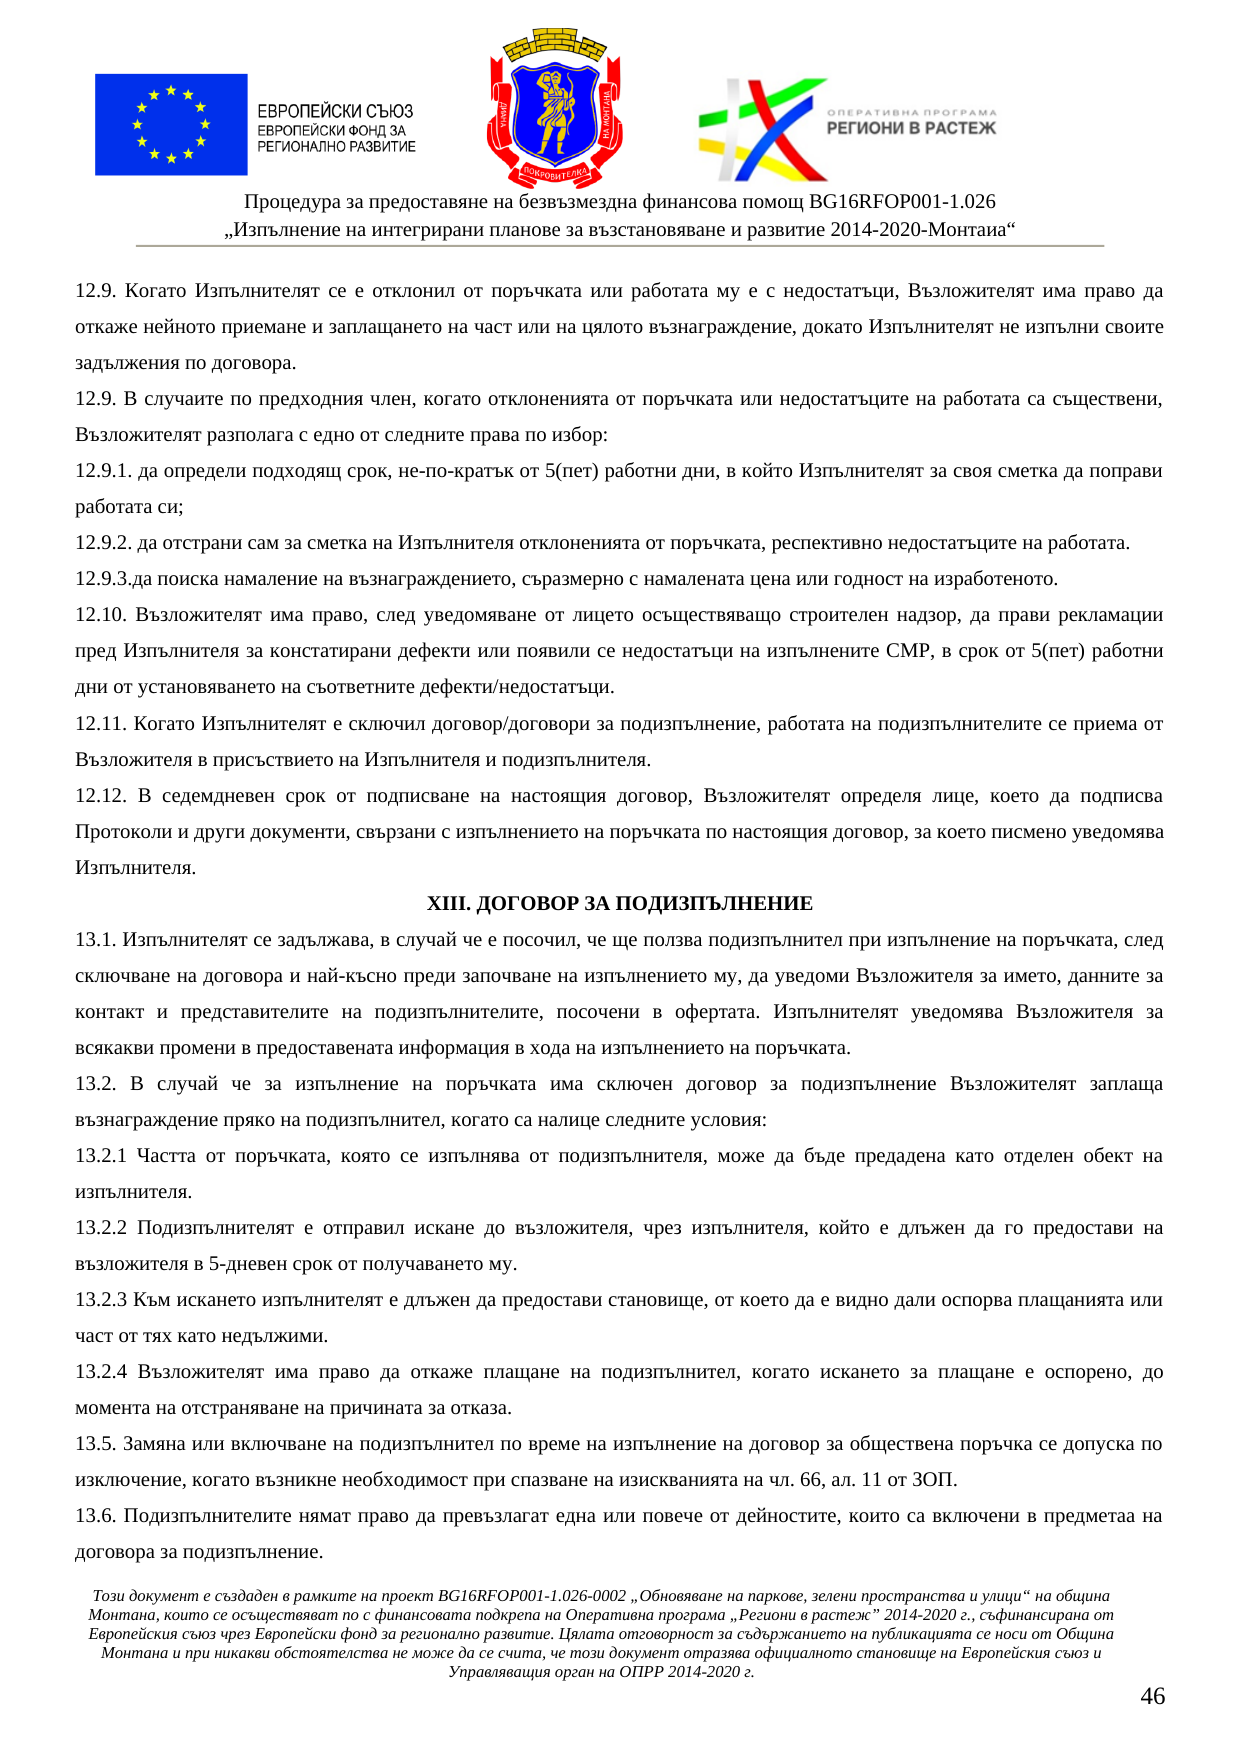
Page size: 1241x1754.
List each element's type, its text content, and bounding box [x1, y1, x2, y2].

text XIII. ДОГОВОР ЗА ПОДИЗПЪЛНЕНИЕ [75, 891, 1165, 915]
text 13.6. Подизпълнителите нямат право да превъзлагат една или повече от дейностите, които са включени в предметаа на договора за подизпълнение. [75, 1503, 1165, 1563]
picture [486, 28, 623, 189]
text 13.2. В случай че за изпълнение на поръчката има сключен договор за подизпълнение Възложителят заплаща възнаграждение пряко на подизпълнител, когато са налице следните условия: [75, 1071, 1165, 1131]
text 13.2.4 Възложителят има право да откаже плащане на подизпълнител, когато искането за плащане е оспорено, до момента на отстраняване на причината за отказа. [75, 1359, 1165, 1419]
text 13.1. Изпълнителят се задължава, в случай че е посочил, че ще ползва подизпълнител при изпълнение на поръчката, след сключване на договора и най-късно преди започване на изпълнението му, да уведоми Възложителя за името, данните за контакт и представителите на подизпълнителите, посочени в офертата. Изпълнителят уведомява Възложителя за всякакви промени в предоставената информация в хода на изпълнението на поръчката. [75, 927, 1165, 1059]
text 13.2.1 Частта от поръчката, която се изпълнява от подизпълнителя, може да бъде предадена като отделен обект на изпълнителя. [75, 1143, 1165, 1203]
text 13.2.2 Подизпълнителят е отправил искане до възложителя, чрез изпълнителя, който е длъжен да го предостави на възложителя в 5-дневен срок от получаването му. [75, 1215, 1165, 1275]
text 13.2.3 Към искането изпълнителят е длъжен да предостави становище, от което да е видно дали оспорва плащанията или част от тях като недължими. [75, 1287, 1165, 1347]
text 12.9. В случаите по предходния член, когато отклоненията от поръчката или недостатъците на работата са съществени, Възложителят разполага с едно от следните права по избор: [75, 386, 1165, 446]
text 12.9.2. да отстрани сам за сметка на Изпълнителя отклоненията от поръчката, респективно недостатъците на работата. [75, 530, 1165, 554]
text 12.9.1. да определи подходящ срок, не-по-кратък от 5(пет) работни дни, в който Изпълнителят за своя сметка да поправи работата си; [75, 458, 1165, 518]
text 12.9. Когато Изпълнителят се е отклонил от поръчката или работата му е с недостатъци, Възложителят има право да откаже нейното приемане и заплащането на част или на цялото възнаграждение, докато Изпълнителят не изпълни своите задължения по договора. [75, 278, 1165, 374]
text 12.10. Възложителят има право, след уведомяване от лицето осъществяващо строителен надзор, да прави рекламации пред Изпълнителя за констатирани дефекти или появили се недостатъци на изпълнените СМР, в срок от 5(пет) работни дни от установяването на съответните дефекти/недостатъци. [75, 602, 1165, 698]
text 12.11. Когато Изпълнителят е сключил договор/договори за подизпълнение, работата на подизпълнителите се приема от Възложителя в присъствието на Изпълнителя и подизпълнителя. [75, 710, 1165, 771]
text 12.9.3.да поиска намаление на възнаграждението, съразмерно с намалената цена или годност на изработеното. [75, 566, 1165, 590]
picture [683, 70, 1019, 189]
text 12.12. В седемдневен срок от подписване на настоящия договор, Възложителят определя лице, което да подписва Протоколи и други документи, свързани с изпълнението на поръчката по настоящия договор, за което писмено уведомява Изпълнителя. [75, 782, 1165, 879]
picture [80, 62, 444, 189]
text 13.5. Замяна или включване на подизпълнител по време на изпълнение на договор за обществена поръчка се допуска по изключение, когато възникне необходимост при спазване на изискванията на чл. 66, ал. 11 от ЗОП. [75, 1431, 1165, 1491]
